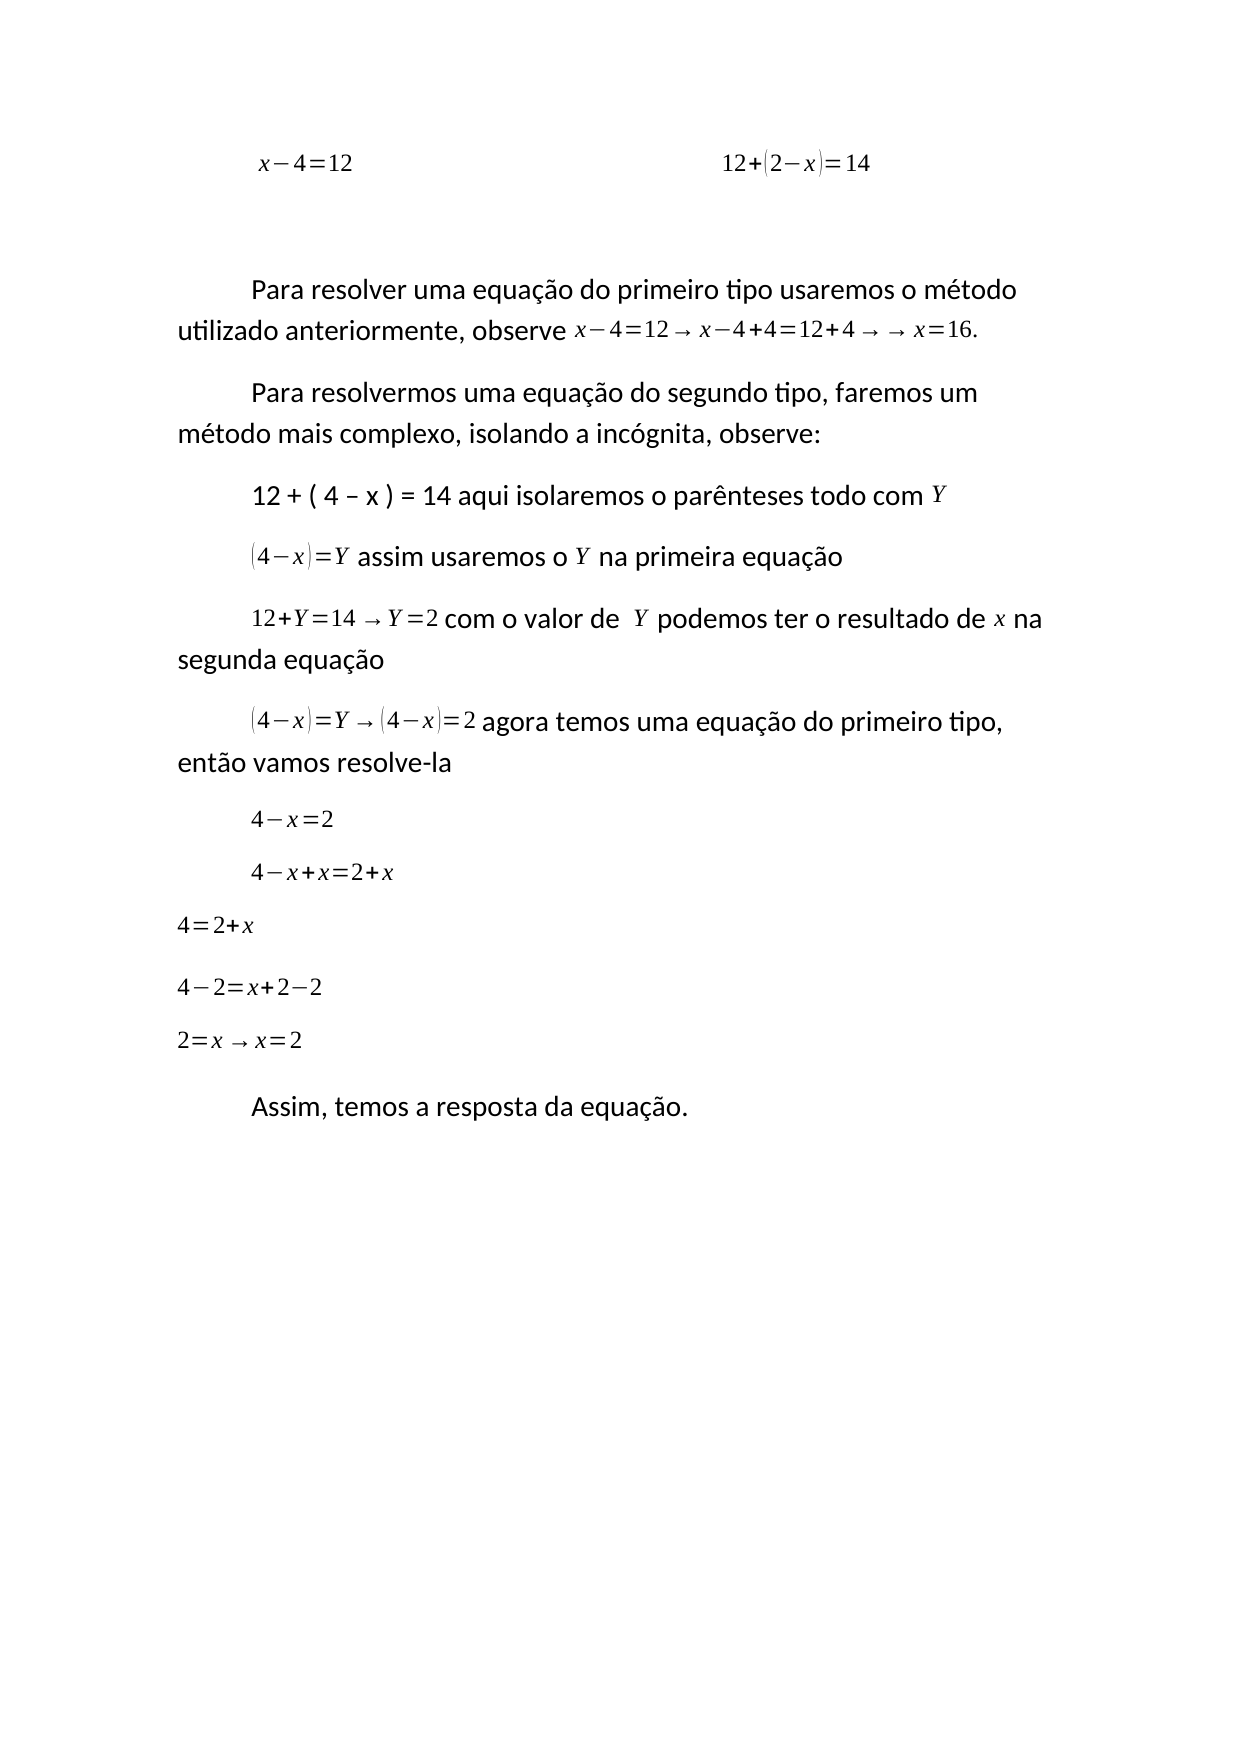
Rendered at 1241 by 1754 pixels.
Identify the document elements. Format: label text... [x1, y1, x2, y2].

text com o valor de podemos ter o resultado de na segunda equação [177, 600, 1063, 677]
text Para resolver uma equação do primeiro tipo usaremos o método utilizado anteriormente, observe [177, 271, 1063, 348]
text 12 + ( 4 – x ) = 14 aqui isolaremos o parênteses todo com [177, 477, 1063, 512]
text agora temos uma equação do primeiro tipo, então vamos resolve-la [177, 703, 1063, 779]
text Assim, temos a resposta da equação. [177, 1088, 1063, 1124]
text Para resolvermos uma equação do segundo tipo, faremos um método mais complexo, isolando a incógnita, observe: [177, 374, 1063, 450]
text assim usaremos o na primeira equação [177, 538, 1063, 574]
